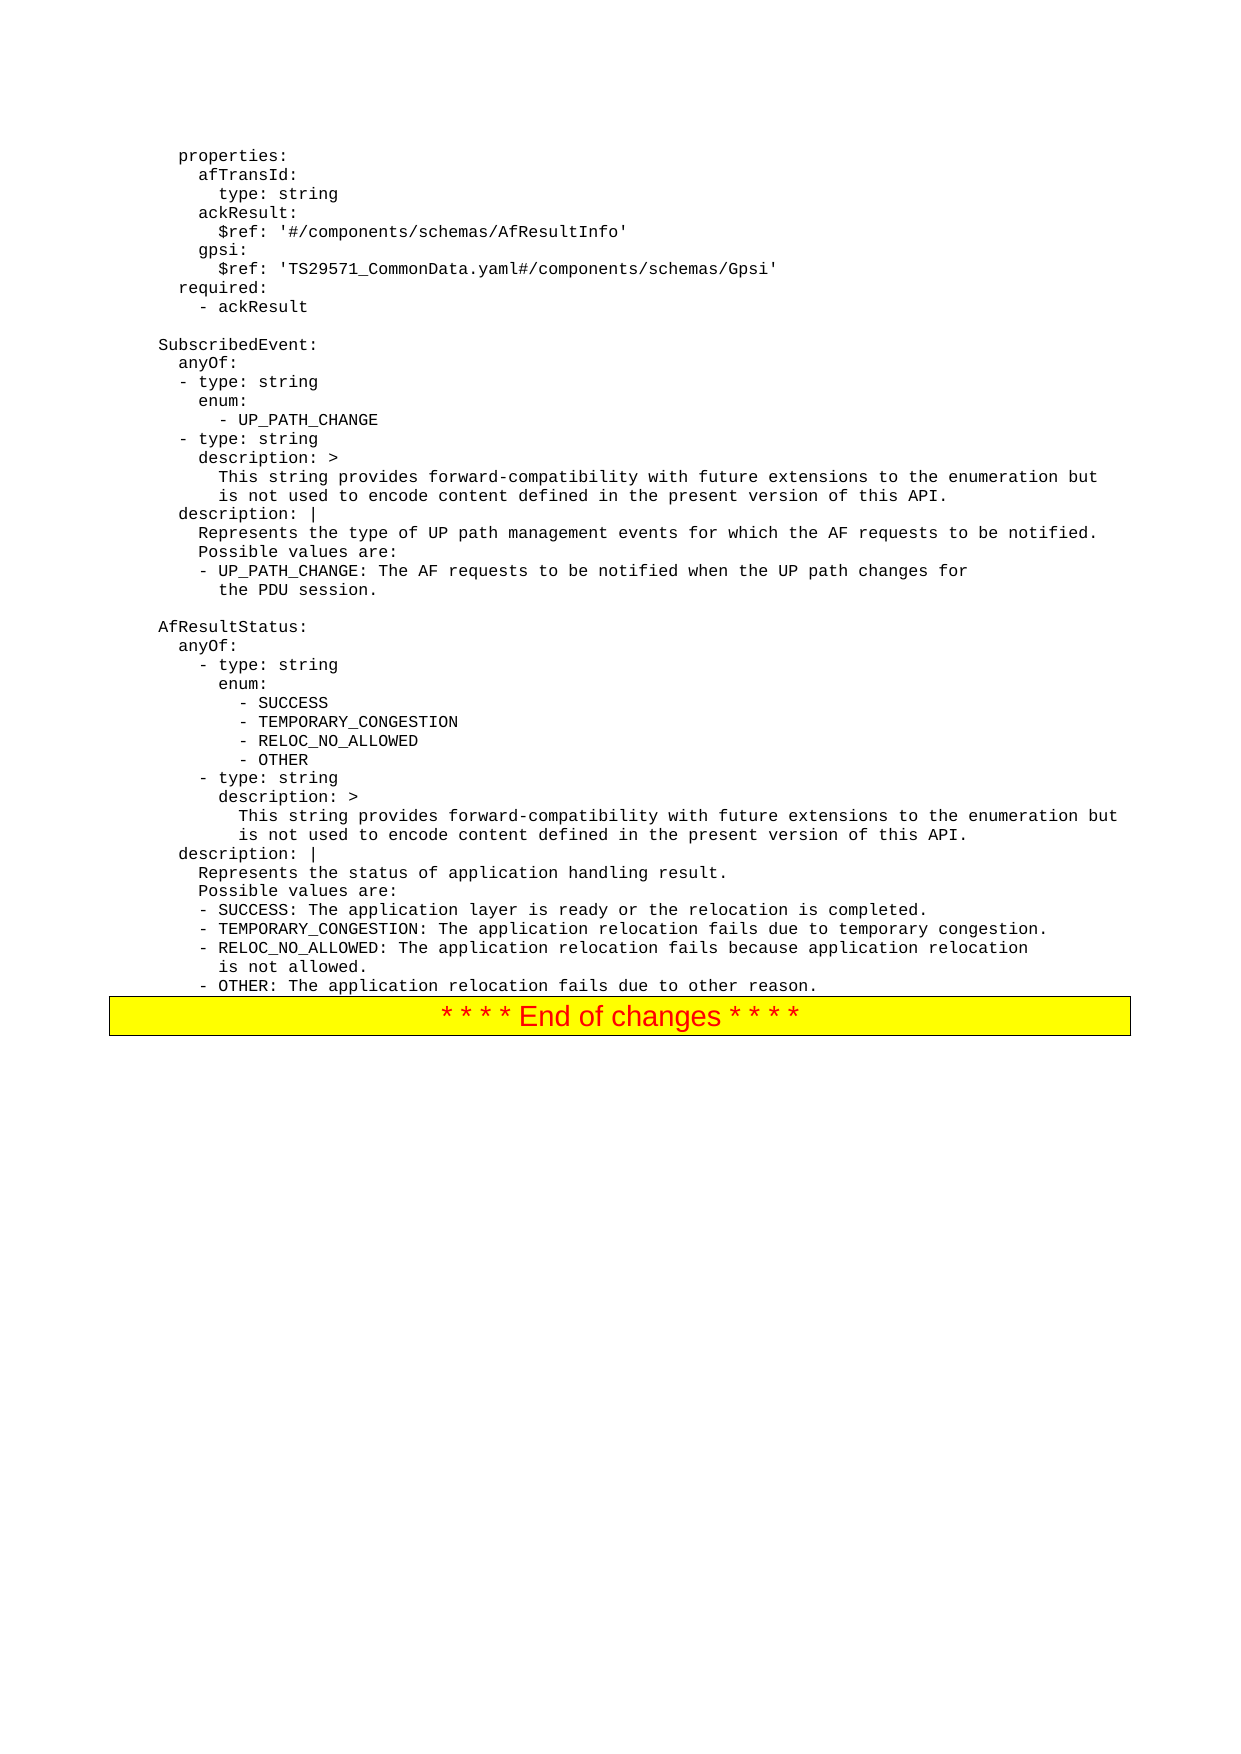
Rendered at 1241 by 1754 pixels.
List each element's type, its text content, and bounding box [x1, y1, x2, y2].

text required: [118, 280, 1122, 298]
text - RELOC_NO_ALLOWED: The application relocation fails because application relocation [118, 939, 1122, 958]
text AfResultStatus: [118, 619, 1122, 638]
text - SUCCESS: The application layer is ready or the relocation is completed. [118, 902, 1122, 921]
text ackResult: [118, 204, 1122, 223]
text - type: string [118, 431, 1122, 449]
text type: string [118, 185, 1122, 204]
text is not used to encode content defined in the present version of this API. [118, 826, 1122, 845]
text gpsi: [118, 242, 1122, 261]
text is not allowed. [118, 958, 1122, 977]
text enum: [118, 393, 1122, 412]
text SubscribedEvent: [118, 336, 1122, 355]
text - SUCCESS [118, 694, 1122, 713]
text is not used to encode content defined in the present version of this API. [118, 487, 1122, 506]
text - type: string [118, 657, 1122, 676]
text description: > [118, 449, 1122, 468]
text - UP_PATH_CHANGE: The AF requests to be notified when the UP path changes for [118, 562, 1122, 581]
text Possible values are: [118, 883, 1122, 902]
text description: > [118, 789, 1122, 808]
text description: | [118, 506, 1122, 525]
text description: | [118, 845, 1122, 864]
text $ref: 'TS29571_CommonData.yaml#/components/schemas/Gpsi' [118, 261, 1122, 280]
text This string provides forward-compatibility with future extensions to the enumeration but [118, 468, 1122, 487]
text Represents the status of application handling result. [118, 864, 1122, 883]
text properties: [118, 148, 1122, 167]
text - OTHER [118, 751, 1122, 770]
text * * * * End of changes * * * * [110, 997, 1130, 1035]
text $ref: '#/components/schemas/AfResultInfo' [118, 223, 1122, 242]
text the PDU session. [118, 581, 1122, 600]
text - UP_PATH_CHANGE [118, 412, 1122, 431]
text anyOf: [118, 355, 1122, 374]
text - TEMPORARY_CONGESTION: The application relocation fails due to temporary congestion. [118, 921, 1122, 939]
text This string provides forward-compatibility with future extensions to the enumeration but [118, 808, 1122, 826]
text - OTHER: The application relocation fails due to other reason. [118, 977, 1122, 996]
text enum: [118, 676, 1122, 694]
text - type: string [118, 374, 1122, 393]
text Possible values are: [118, 544, 1122, 562]
text - ackResult [118, 298, 1122, 317]
text Represents the type of UP path management events for which the AF requests to be notified. [118, 525, 1122, 544]
text - type: string [118, 770, 1122, 789]
text - TEMPORARY_CONGESTION [118, 713, 1122, 732]
text afTransId: [118, 167, 1122, 185]
text anyOf: [118, 638, 1122, 657]
text - RELOC_NO_ALLOWED [118, 732, 1122, 751]
